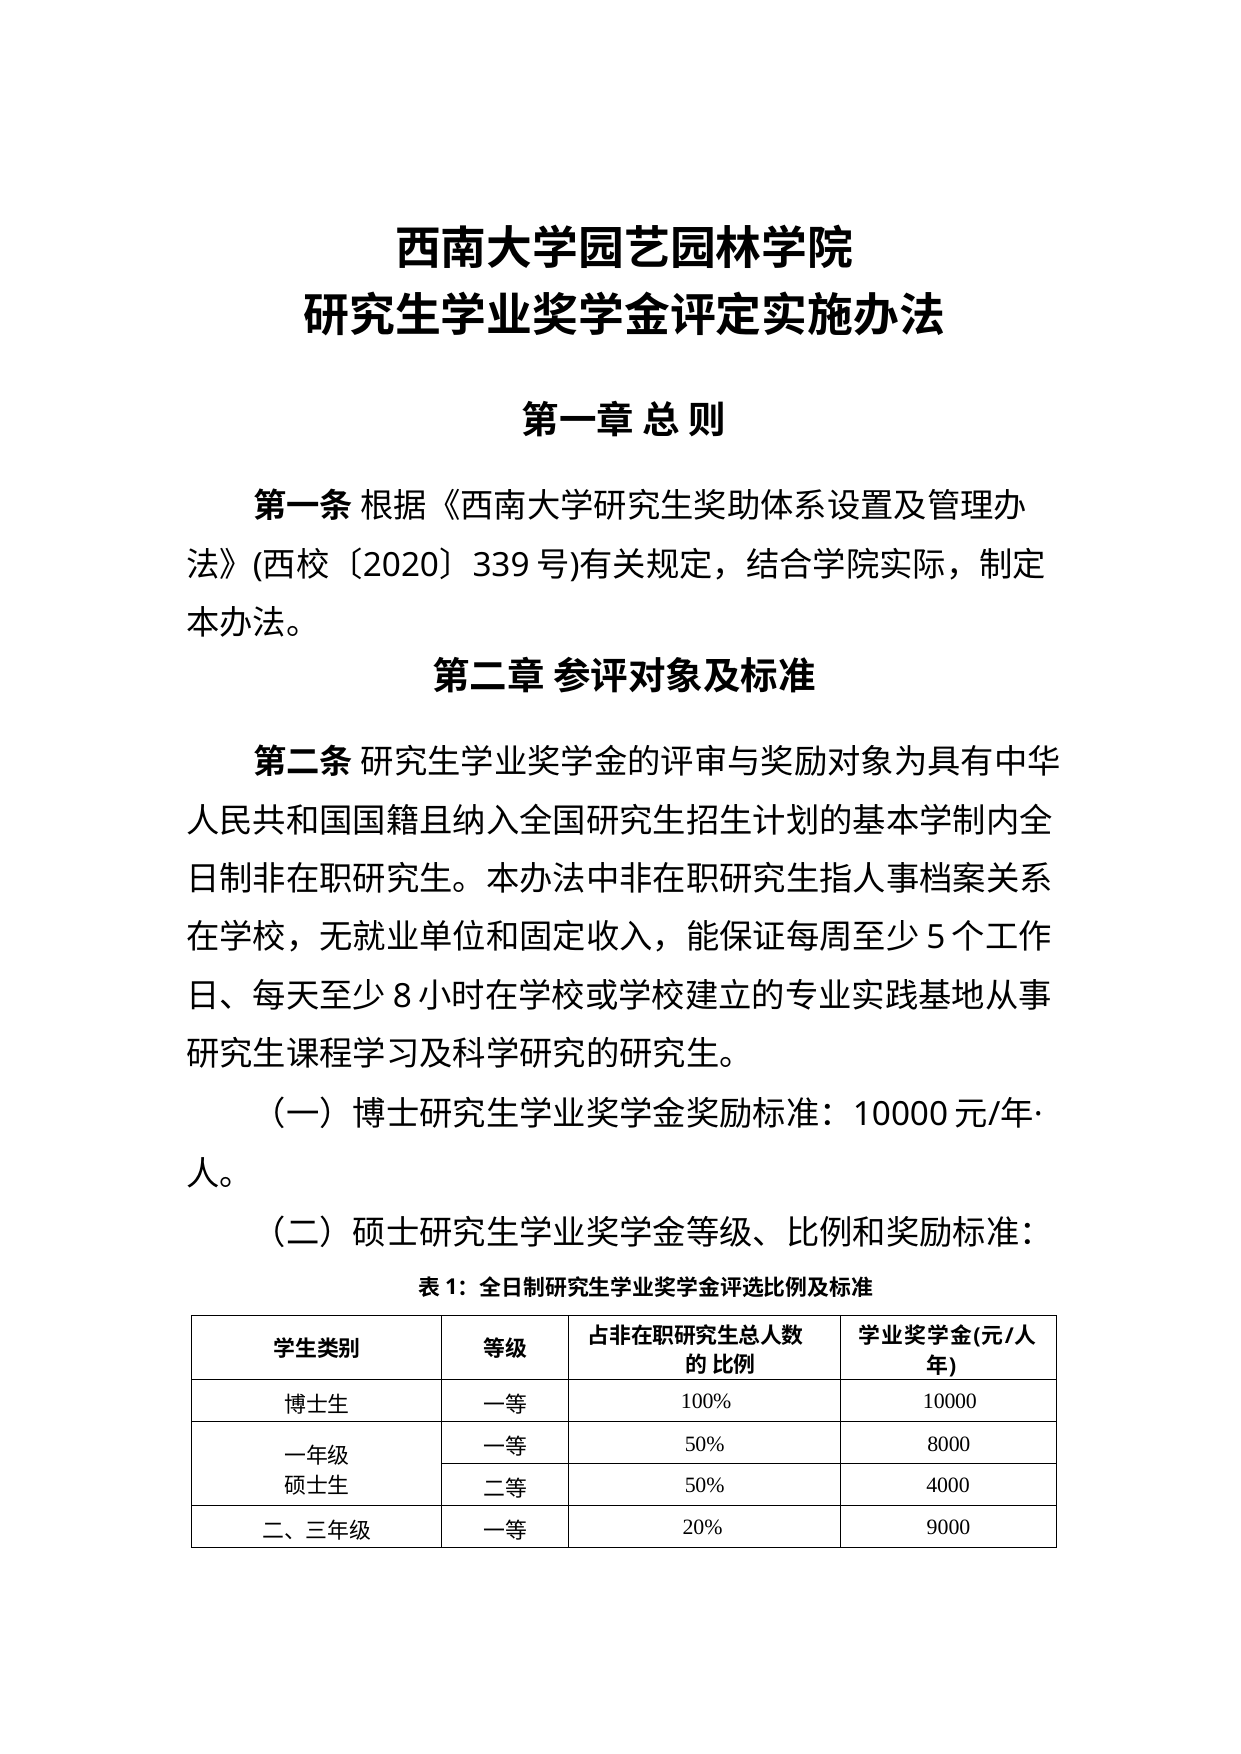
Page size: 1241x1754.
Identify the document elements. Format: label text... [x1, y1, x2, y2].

table_cell 一等 [442, 1422, 568, 1463]
table_header 占非在职研究生总人数的 比例 [569, 1316, 840, 1379]
text 表1：全日制研究生学业奖学金评选比例及标准 [186, 1257, 1062, 1315]
text （一）博士研究生学业奖学金奖励标准：10000元/年·人。 [186, 1077, 1062, 1197]
table_cell 100% [569, 1380, 840, 1421]
text 研究生学业奖学金评定实施办法 [186, 278, 1062, 344]
table_cell 10000 [841, 1380, 1056, 1421]
table_cell 一等 [442, 1506, 568, 1547]
table_cell 9000 [841, 1506, 1056, 1547]
text （二）硕士研究生学业奖学金等级、比例和奖励标准： [186, 1197, 1062, 1257]
text 第二条 研究生学业奖学金的评审与奖励对象为具有中华人民共和国国籍且纳入全国研究生招生计划的基本学制内全日制非在职研究生。本办法中非在职研究生指人事档案关系在学校，无就业单位和固定收入，能保证每周至少5个工作日、每天至少8小时在学校或学校建立的专业实践基地从事研究生课程学习及科学研究的研究生。 [186, 727, 1062, 1077]
table_cell 50% [569, 1464, 840, 1505]
table_cell 二、三年级 [192, 1506, 441, 1547]
text 第二章 参评对象及标准 [186, 646, 1062, 700]
text 第一条 根据《西南大学研究生奖助体系设置及管理办法》(西校〔2020〕339号)有关规定，结合学院实际，制定本办法。 [186, 471, 1053, 646]
table_header 等级 [442, 1316, 568, 1379]
table_cell 8000 [841, 1422, 1056, 1463]
table_cell 50% [569, 1422, 840, 1463]
table_cell 一年级 硕士生 [192, 1422, 441, 1505]
table_cell 博士生 [192, 1380, 441, 1421]
table_cell 4000 [841, 1464, 1056, 1505]
table_header 学业奖学金(元/人 年) [841, 1316, 1056, 1379]
text 第一章 总 则 [186, 389, 1062, 444]
table_cell 20% [569, 1506, 840, 1547]
table_cell 一等 [442, 1380, 568, 1421]
text 西南大学园艺园林学院 [186, 211, 1062, 278]
table_header 学生类别 [192, 1316, 441, 1379]
table_cell 二等 [442, 1464, 568, 1505]
